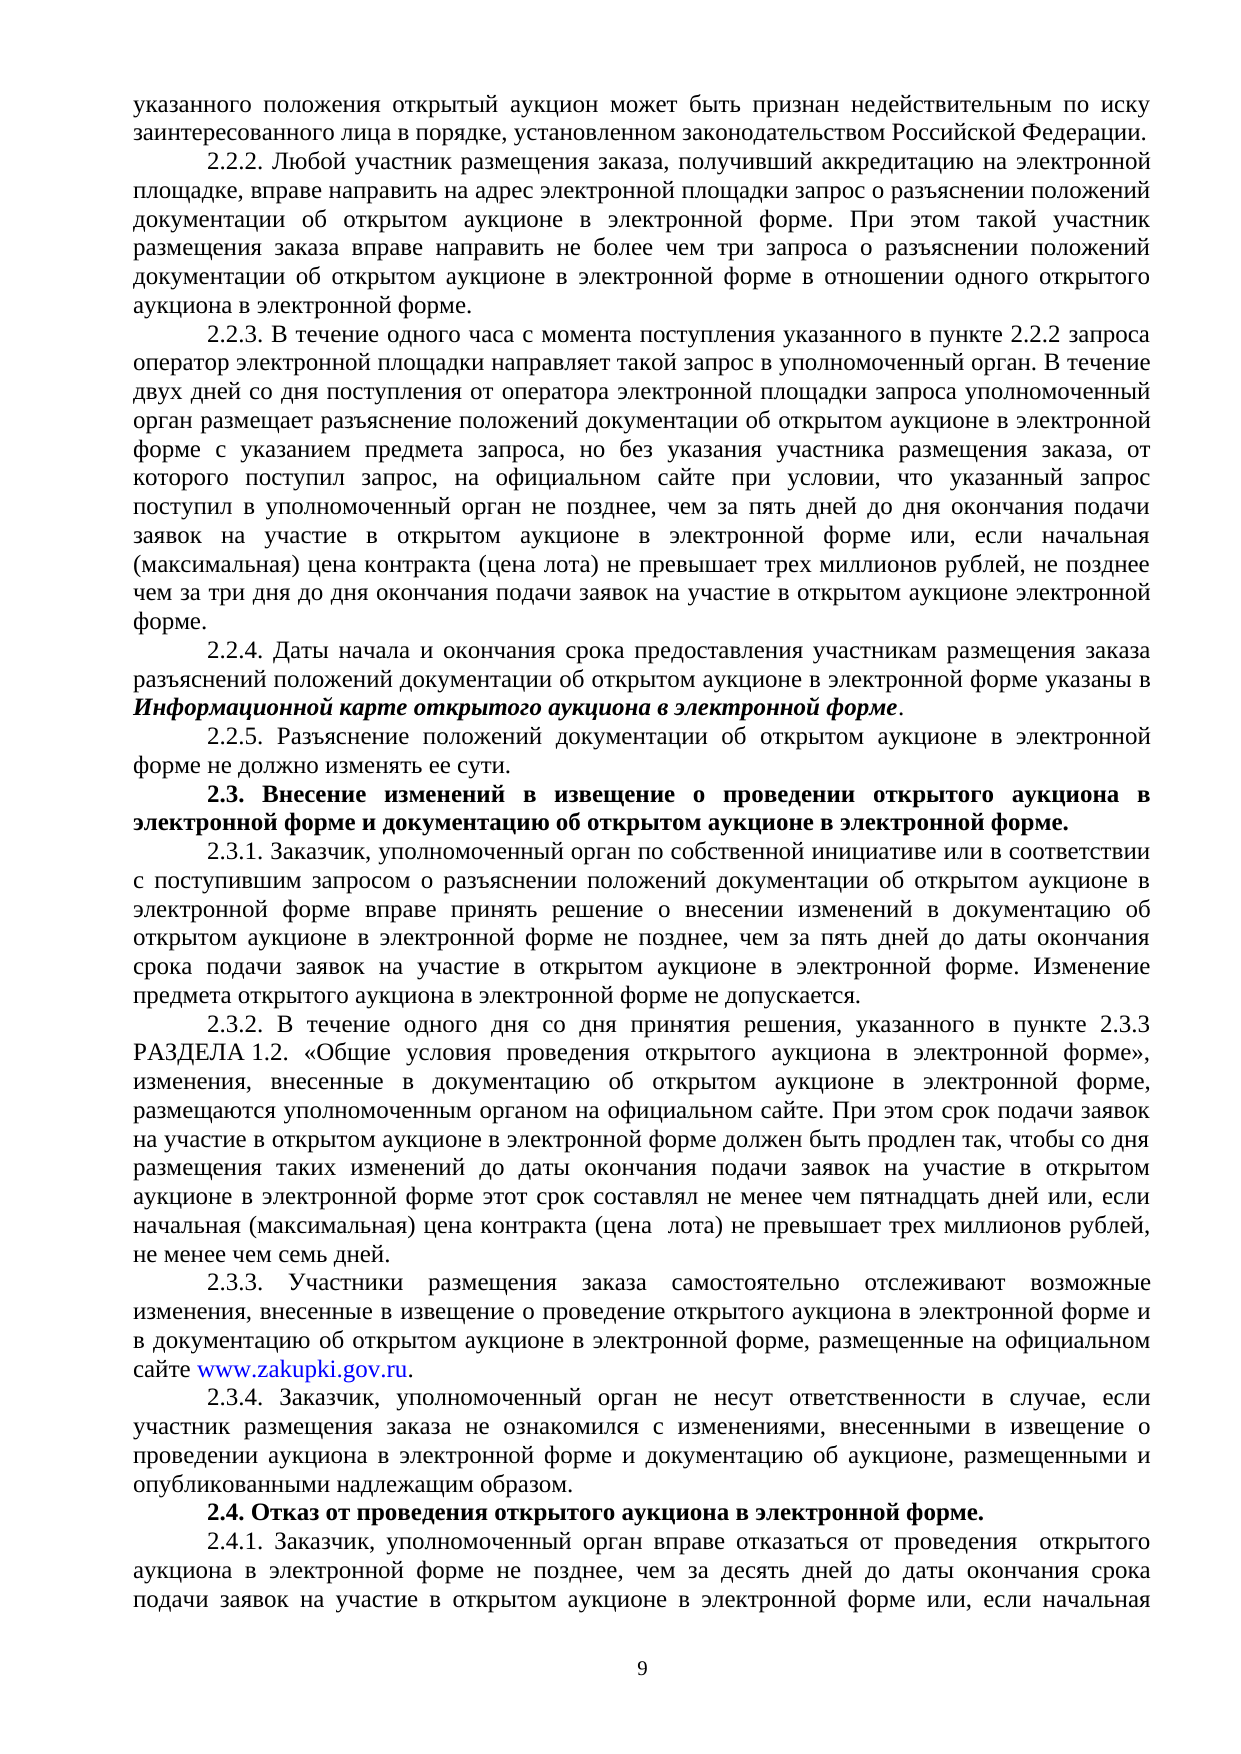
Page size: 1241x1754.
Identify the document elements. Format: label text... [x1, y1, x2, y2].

text 2.2.2. Любой участник размещения заказа, получивший аккредитацию на электронной площадке, вправе направить на адрес электронной площадки запрос о разъяснении положений документации об открытом аукционе в электронной форме. При этом такой участник размещения заказа вправе направить не более чем три запроса о разъяснении положений документации об открытом аукционе в электронной форме в отношении одного открытого аукциона в электронной форме. [133, 146, 1152, 319]
text 2.2.3. В течение одного часа с момента поступления указанного в пункте 2.2.2 запроса оператор электронной площадки направляет такой запрос в уполномоченный орган. В течение двух дней со дня поступления от оператора электронной площадки запроса уполномоченный орган размещает разъяснение положений документации об открытом аукционе в электронной форме с указанием предмета запроса, но без указания участника размещения заказа, от которого поступил запрос, на официальном сайте при условии, что указанный запрос поступил в уполномоченный орган не позднее, чем за пять дней до дня окончания подачи заявок на участие в открытом аукционе в электронной форме или, если начальная (максимальная) цена контракта (цена лота) не превышает трех миллионов рублей, не позднее чем за три дня до дня окончания подачи заявок на участие в открытом аукционе электронной форме. [133, 319, 1152, 635]
text 2.4. Отказ от проведения открытого аукциона в электронной форме. [133, 1497, 1152, 1526]
text 2.3.3. Участники размещения заказа самостоятельно отслеживают возможные изменения, внесенные в извещение о проведение открытого аукциона в электронной форме и в документацию об открытом аукционе в электронной форме, размещенные на официальном сайте www.zakupki.gov.ru. [133, 1267, 1152, 1382]
text 2.3.1. Заказчик, уполномоченный орган по собственной инициативе или в соответствии с поступившим запросом о разъяснении положений документации об открытом аукционе в электронной форме вправе принять решение о внесении изменений в документацию об открытом аукционе в электронной форме не позднее, чем за пять дней до даты окончания срока подачи заявок на участие в открытом аукционе в электронной форме. Изменение предмета открытого аукциона в электронной форме не допускается. [133, 836, 1152, 1009]
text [133, 89, 1152, 146]
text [133, 1526, 1152, 1612]
text 2.2.5. Разъяснение положений документации об открытом аукционе в электронной форме не должно изменять ее сути. [133, 721, 1152, 779]
text 2.2.4. Даты начала и окончания срока предоставления участникам размещения заказа разъяснений положений документации об открытом аукционе в электронной форме указаны в Информационной карте открытого аукциона в электронной форме. [133, 635, 1152, 721]
text 2.3.4. Заказчик, уполномоченный орган не несут ответственности в случае, если участник размещения заказа не ознакомился с изменениями, внесенными в извещение о проведении аукциона в электронной форме и документацию об аукционе, размещенными и опубликованными надлежащим образом. [133, 1382, 1152, 1497]
text 2.3. Внесение изменений в извещение о проведении открытого аукциона в электронной форме и документацию об открытом аукционе в электронной форме. [133, 779, 1152, 836]
text 2.3.2. В течение одного дня со дня принятия решения, указанного в пункте 2.3.3 РАЗДЕЛА 1.2. «Общие условия проведения открытого аукциона в электронной форме», изменения, внесенные в документацию об открытом аукционе в электронной форме, размещаются уполномоченным органом на официальном сайте. При этом срок подачи заявок на участие в открытом аукционе в электронной форме должен быть продлен так, чтобы со дня размещения таких изменений до даты окончания подачи заявок на участие в открытом аукционе в электронной форме этот срок составлял не менее чем пятнадцать дней или, если начальная (максимальная) цена контракта (цена лота) не превышает трех миллионов рублей, не менее чем семь дней. [133, 1009, 1152, 1267]
